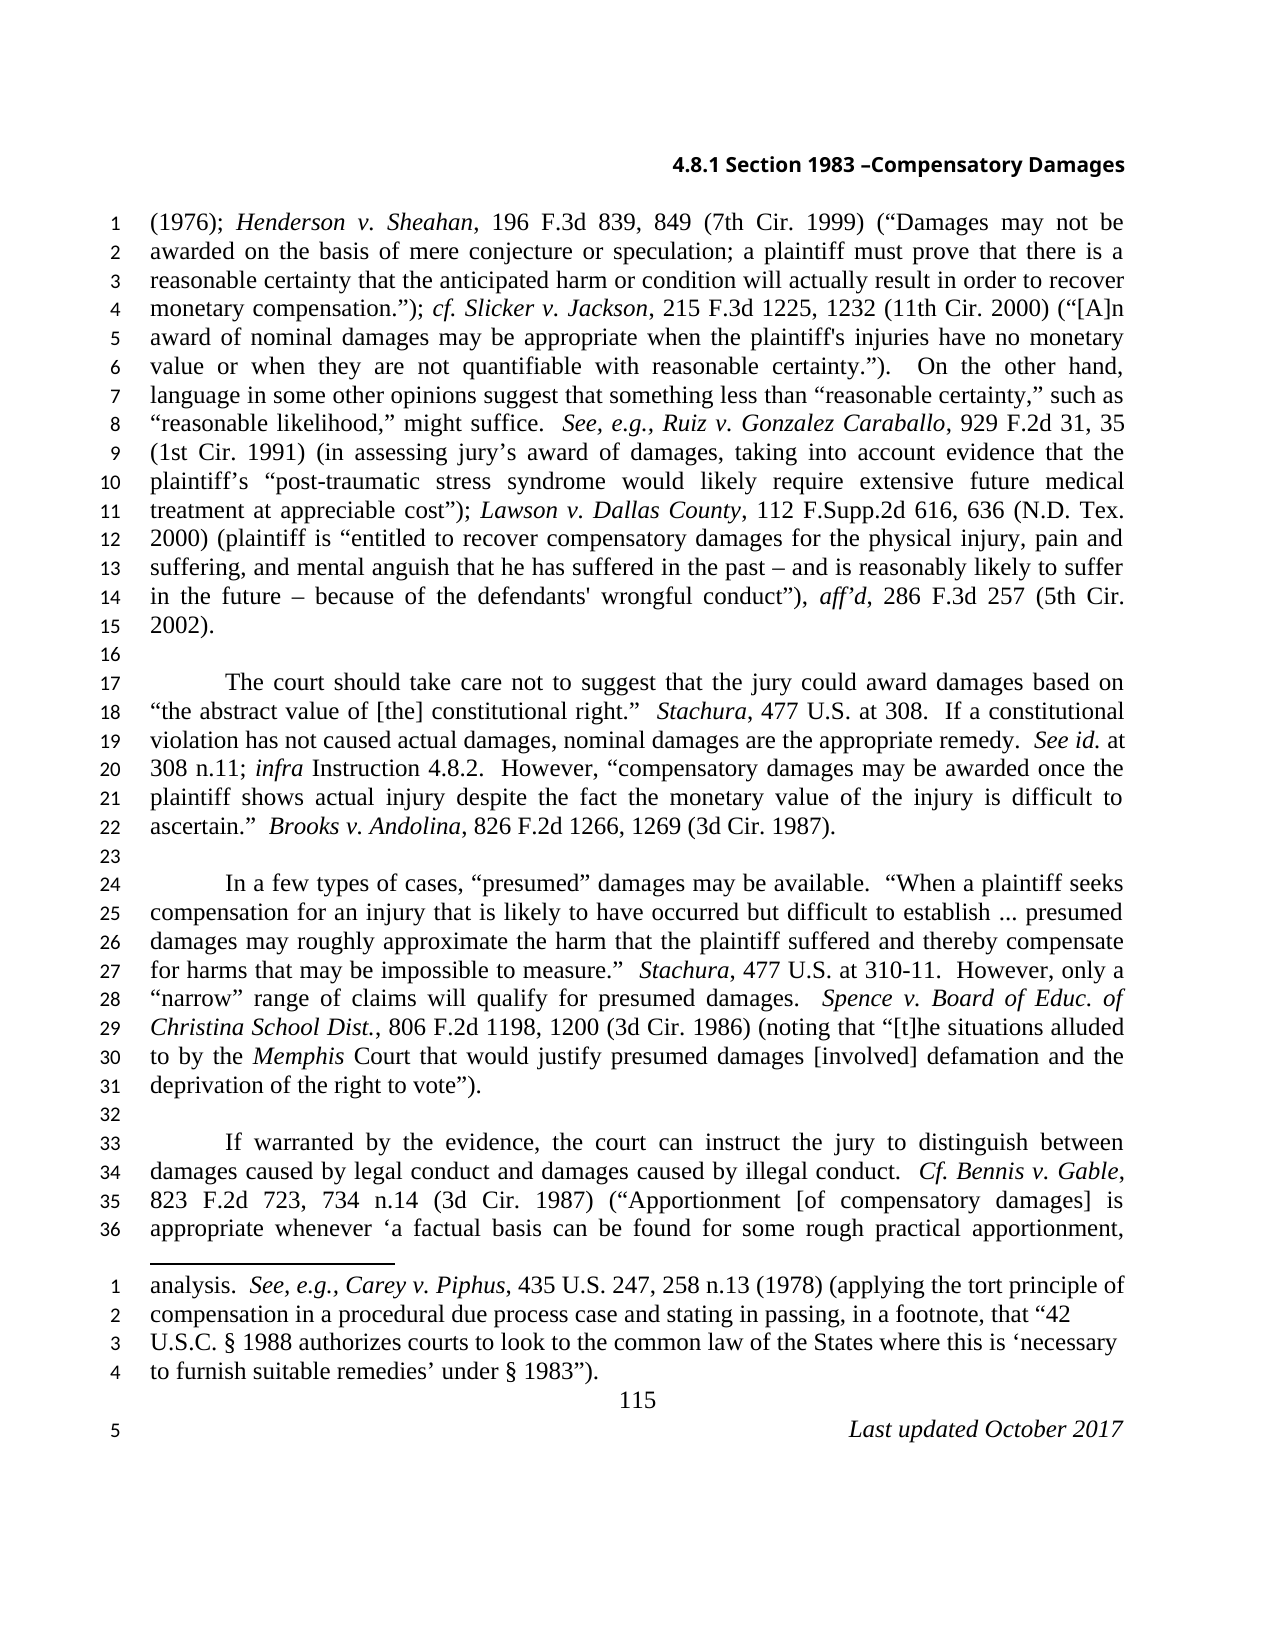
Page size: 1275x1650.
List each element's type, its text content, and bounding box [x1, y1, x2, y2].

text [150, 1127, 1125, 1242]
text In a few types of cases, “presumed” damages may be available. “When a plaintiff seeks compensation for an injury that is likely to have occurred but difficult to establish ... presumed damages may roughly approximate the harm that the plaintiff suffered and thereby compensate for harms that may be impossible to measure.” Stachura, 477 U.S. at 310-11. However, only a “narrow” range of claims will qualify for presumed damages. Spence v. Board of Educ. of Christina School Dist., 806 F.2d 1198, 1200 (3d Cir. 1986) (noting that “[t]he situations alluded to by the Memphis Court that would justify presumed damages [involved] defamation and the deprivation of the right to vote”). [150, 868, 1125, 1098]
text With respect to future injury, the Eighth Circuit’s model instructions require that the plaintiff prove the injury is “reasonably certain” to occur. See Eighth Circuit (Civil) Instruction 4.51. Although the Committee is not aware of Third Circuit caselaw directly addressing this issue, some precedents from other circuits do provide support for such a requirement. See Stengel v. Belcher, 522 F.2d 438, 445 (6th Cir. 1975) (“The Court properly instructed the jury that Stengel could recover damages only for injury suffered as a proximate result of the shooting, and for future damages which were reasonably certain to occur.”), cert. dismissed, 429 U.S. 118 (1976); Henderson v. Sheahan, 196 F.3d 839, 849 (7th Cir. 1999) (“Damages may not be awarded on the basis of mere conjecture or speculation; a plaintiff must prove that there is a reasonable certainty that the anticipated harm or condition will actually result in order to recover monetary compensation.”); cf. Slicker v. Jackson, 215 F.3d 1225, 1232 (11th Cir. 2000) (“[A]n award of nominal damages may be appropriate when the plaintiff's injuries have no monetary value or when they are not quantifiable with reasonable certainty.”). On the other hand, language in some other opinions suggest that something less than “reasonable certainty,” such as “reasonable likelihood,” might suffice. See, e.g., Ruiz v. Gonzalez Caraballo, 929 F.2d 31, 35 (1st Cir. 1991) (in assessing jury’s award of damages, taking into account evidence that the plaintiff’s “post-traumatic stress syndrome would likely require extensive future medical treatment at appreciable cost”); Lawson v. Dallas County, 112 F.Supp.2d 616, 636 (N.D. Tex. 2000) (plaintiff is “entitled to recover compensatory damages for the physical injury, pain and suffering, and mental anguish that he has suffered in the past – and is reasonably likely to suffer in the future – because of the defendants' wrongful conduct”), aff’d, 286 F.3d 257 (5th Cir. 2002). [150, 207, 1125, 638]
text The court should take care not to suggest that the jury could award damages based on “the abstract value of [the] constitutional right.” Stachura, 477 U.S. at 308. If a constitutional violation has not caused actual damages, nominal damages are the appropriate remedy. See id. at 308 n.11; infra Instruction 4.8.2. However, “compensatory damages may be awarded once the plaintiff shows actual injury despite the fact the monetary value of the injury is difficult to ascertain.” Brooks v. Andolina, 826 F.2d 1266, 1269 (3d Cir. 1987). [150, 667, 1125, 840]
